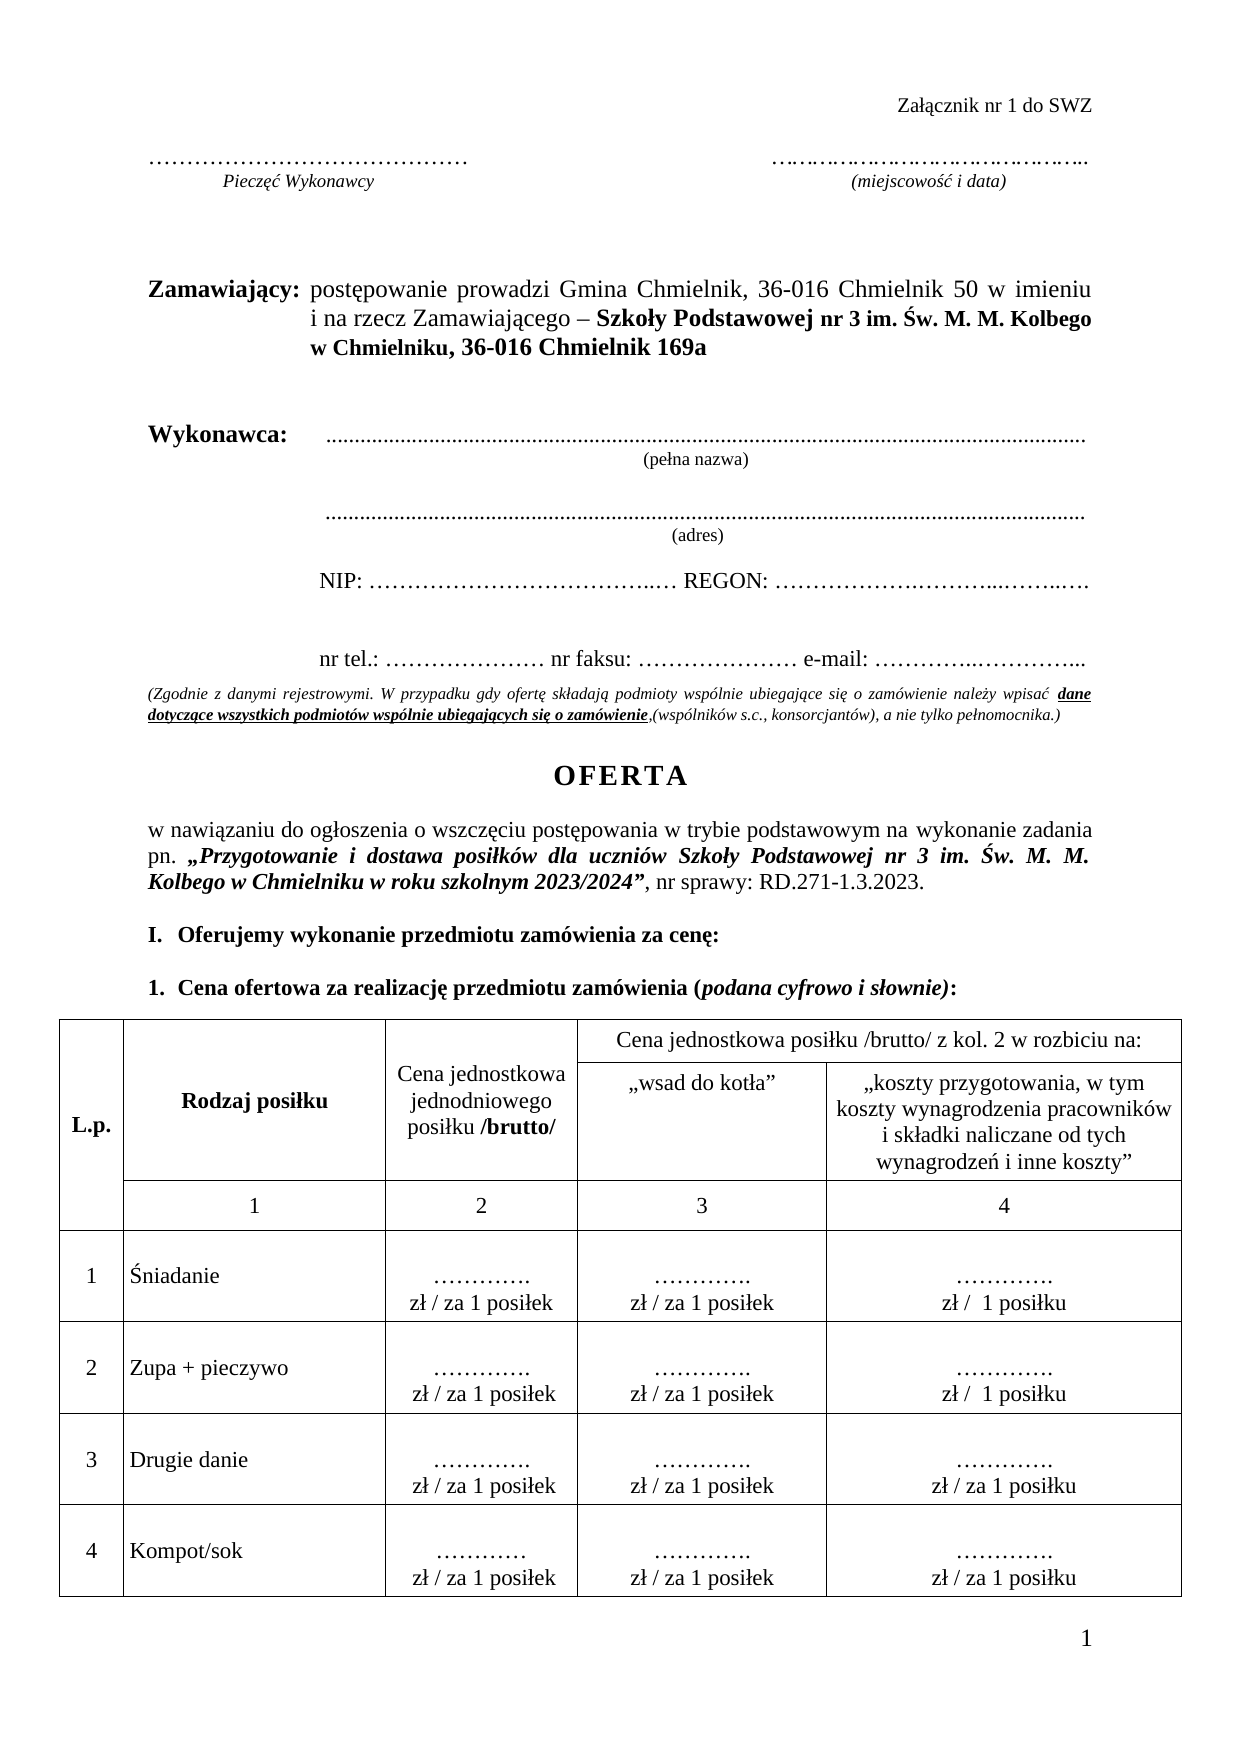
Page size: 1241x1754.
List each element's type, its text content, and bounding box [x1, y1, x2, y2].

subtitle OFERTA [148, 758, 1092, 792]
text (Zgodnie z danymi rejestrowymi. W przypadku gdy ofertę składają podmioty wspólnie ubiegające się o zamówienie należy wpisać dane dotyczące wszystkich podmiotów wspólnie ubiegających się o zamówienie,(wspólników s.c., konsorcjantów), a nie tylko pełnomocnika.) [148, 684, 1092, 724]
text (pełna nazwa) [325, 447, 1092, 469]
table_cell …………. zł / 1 posiłku [827, 1231, 1181, 1321]
table_cell …………. zł / za 1 posiłku [827, 1414, 1181, 1504]
text Pieczęć Wykonawcy (miejscowość i data) [148, 170, 1092, 191]
table_cell …………. zł / za 1 posiłek [578, 1414, 826, 1504]
table_cell …………. zł / za 1 posiłek [386, 1322, 577, 1413]
table_cell …………. zł / za 1 posiłek [578, 1231, 826, 1321]
list Oferujemy wykonanie przedmiotu zamówienia za cenę: [148, 921, 1092, 947]
table_cell 4 [827, 1181, 1181, 1229]
text NIP: ………………………………..… REGON: ……………….………...……..…. [148, 567, 1092, 594]
table_cell 1 [124, 1181, 385, 1229]
table_cell „koszty przygotowania, w tym koszty wynagrodzenia pracowników i składki naliczane od tych wynagrodzeń i inne koszty” [827, 1063, 1181, 1180]
table_cell 4 [60, 1505, 123, 1596]
text …………………………………… ……………………………………….. [148, 143, 1092, 170]
table_cell …………. zł / za 1 posiłek [386, 1414, 577, 1504]
table_cell Śniadanie [124, 1231, 385, 1321]
table_cell Kompot/sok [124, 1505, 385, 1596]
subtitle Wykonawca: ..................................................................................................................................... [148, 419, 1092, 447]
text Załącznik nr 1 do SWZ [148, 93, 1092, 117]
table_cell Zupa + pieczywo [124, 1322, 385, 1413]
text nr tel.: ………………… nr faksu: ………………… e-mail: …………..…………... [148, 645, 1092, 671]
table_cell Drugie danie [124, 1414, 385, 1504]
table_cell 1 [60, 1231, 123, 1321]
table_header Cena jednostkowa jednodniowego posiłku /brutto/ [386, 1020, 577, 1180]
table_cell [827, 1505, 1181, 1596]
text w nawiązaniu do ogłoszenia o wszczęciu postępowania w trybie podstawowym na wykonanie zadania pn. „Przygotowanie i dostawa posiłków dla uczniów Szkoły Podstawowej nr 3 im. Św. M. M. Kolbego w Chmielniku w roku szkolnym 2023/2024”, nr sprawy: RD.271-1.3.2023. [148, 816, 1092, 895]
table_cell „wsad do kotła” [578, 1063, 826, 1180]
table_cell …………. zł / za 1 posiłek [386, 1231, 577, 1321]
table_header Rodzaj posiłku [124, 1020, 385, 1180]
text Zamawiający: postępowanie prowadzi Gmina Chmielnik, 36-016 Chmielnik 50 w imieniu i na rzecz Zamawiającego – Szkoły Podstawowej nr 3 im. Św. M. M. Kolbego w Chmielniku, 36-016 Chmielnik 169a [148, 273, 1092, 361]
table_cell ………… zł / za 1 posiłek [386, 1505, 577, 1596]
table_cell …………. zł / za 1 posiłek [578, 1322, 826, 1413]
table_header Cena jednostkowa posiłku /brutto/ z kol. 2 w rozbiciu na: [578, 1020, 1181, 1062]
table_header L.p. [60, 1020, 123, 1229]
text ..................................................................................................................................... [325, 469, 1092, 524]
text (adres) [148, 524, 1092, 546]
table_cell 3 [578, 1181, 826, 1229]
table_cell …………. zł / 1 posiłku [827, 1322, 1181, 1413]
list Cena ofertowa za realizację przedmiotu zamówienia (podana cyfrowo i słownie): [148, 974, 1092, 1000]
table_cell 2 [386, 1181, 577, 1229]
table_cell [578, 1505, 826, 1596]
table_cell 2 [60, 1322, 123, 1413]
table_cell 3 [60, 1414, 123, 1504]
